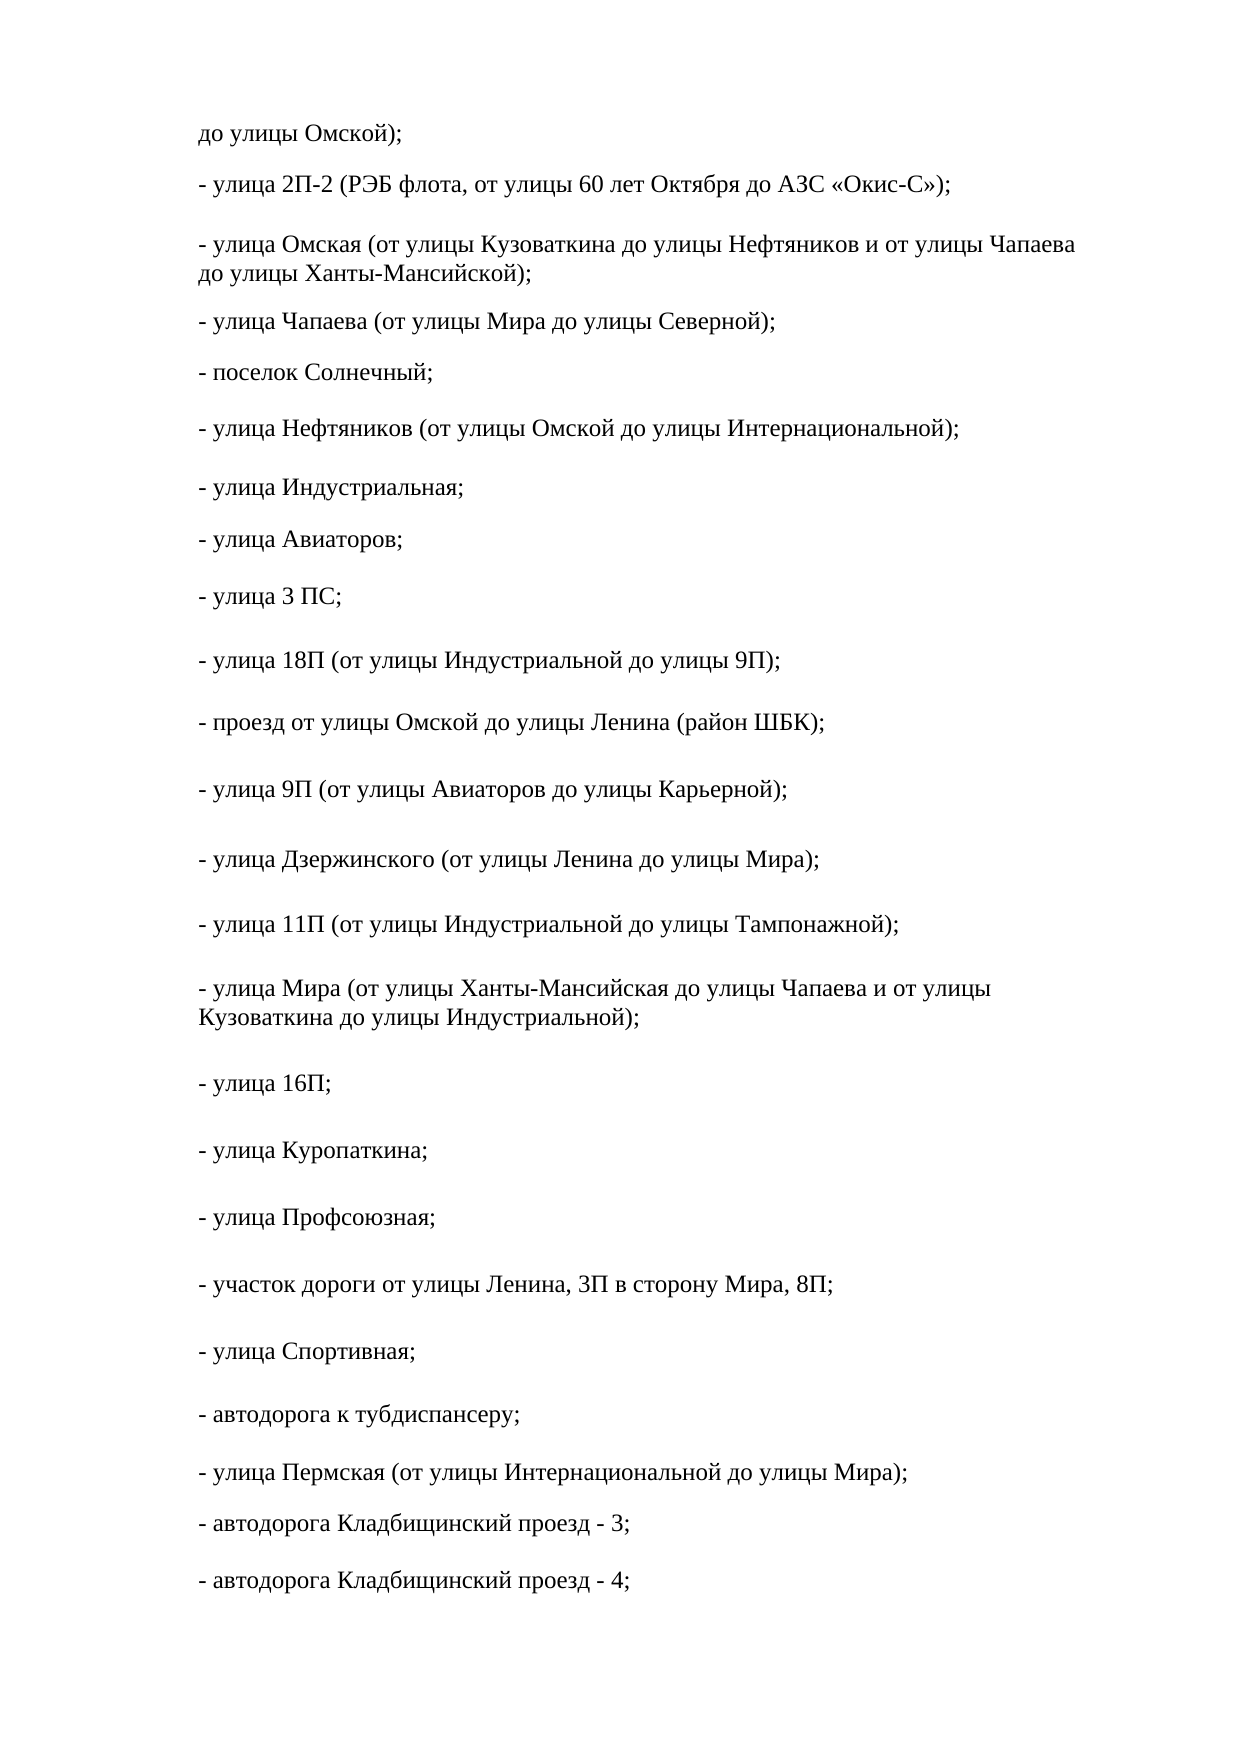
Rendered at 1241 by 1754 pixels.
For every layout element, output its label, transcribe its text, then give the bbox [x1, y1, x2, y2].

table_cell - улица 3 ПС; [187, 563, 1104, 627]
table_cell - улица Чапаева (от улицы Мира до улицы Северной); [187, 294, 1104, 346]
table_cell - автодорога Кладбищинский проезд - 4; [187, 1546, 1104, 1613]
table_cell - улица Омская (от улицы Кузоваткина до улицы Нефтяников и от улицы Чапаева до улицы Ханты-Мансийской); [187, 221, 1104, 294]
table_cell - улица 18П (от улицы Индустриальной до улицы 9П); [187, 627, 1104, 691]
table_cell - улица Нефтяников (от улицы Омской до улицы Интернациональной); [187, 396, 1104, 460]
table_cell - поселок Солнечный; [187, 346, 1104, 396]
table_cell - улица Мира (от улицы Ханты-Мансийская до улицы Чапаева и от улицы Кузоваткина до улицы Индустриальной); [187, 955, 1104, 1048]
table_cell - улица Индустриальная; [187, 460, 1104, 513]
table_cell - улица Авиаторов; [187, 513, 1104, 563]
table_cell - автодорога Кладбищинский проезд - 3; [187, 1500, 1104, 1546]
table_cell - улица Пермская (от улицы Интернациональной до улицы Мира); [187, 1443, 1104, 1500]
table_cell - улица Спортивная; [187, 1317, 1104, 1384]
table_cell - проезд от улицы Омской до улицы Ленина (район ШБК); [187, 691, 1104, 752]
table_cell - улица 9П (от улицы Авиаторов до улицы Карьерной); [187, 752, 1104, 826]
table_cell - улица 11П (от улицы Индустриальной до улицы Тампонажной); [187, 891, 1104, 955]
table_cell - улица Профсоюзная; [187, 1183, 1104, 1250]
table_cell - участок дороги от улицы Ленина, 3П в сторону Мира, 8П; [187, 1250, 1104, 1317]
table_cell - улица Дзержинского (от улицы Ленина до улицы Мира); [187, 826, 1104, 891]
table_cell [187, 118, 1104, 147]
table_cell - улица 2П-2 (РЭБ флота, от улицы 60 лет Октября до АЗС «Окис-С»); [187, 147, 1104, 221]
table_cell - автодорога к тубдиспансеру; [187, 1385, 1104, 1442]
table_cell - улица 16П; [187, 1049, 1104, 1116]
table_cell - улица Куропаткина; [187, 1116, 1104, 1183]
